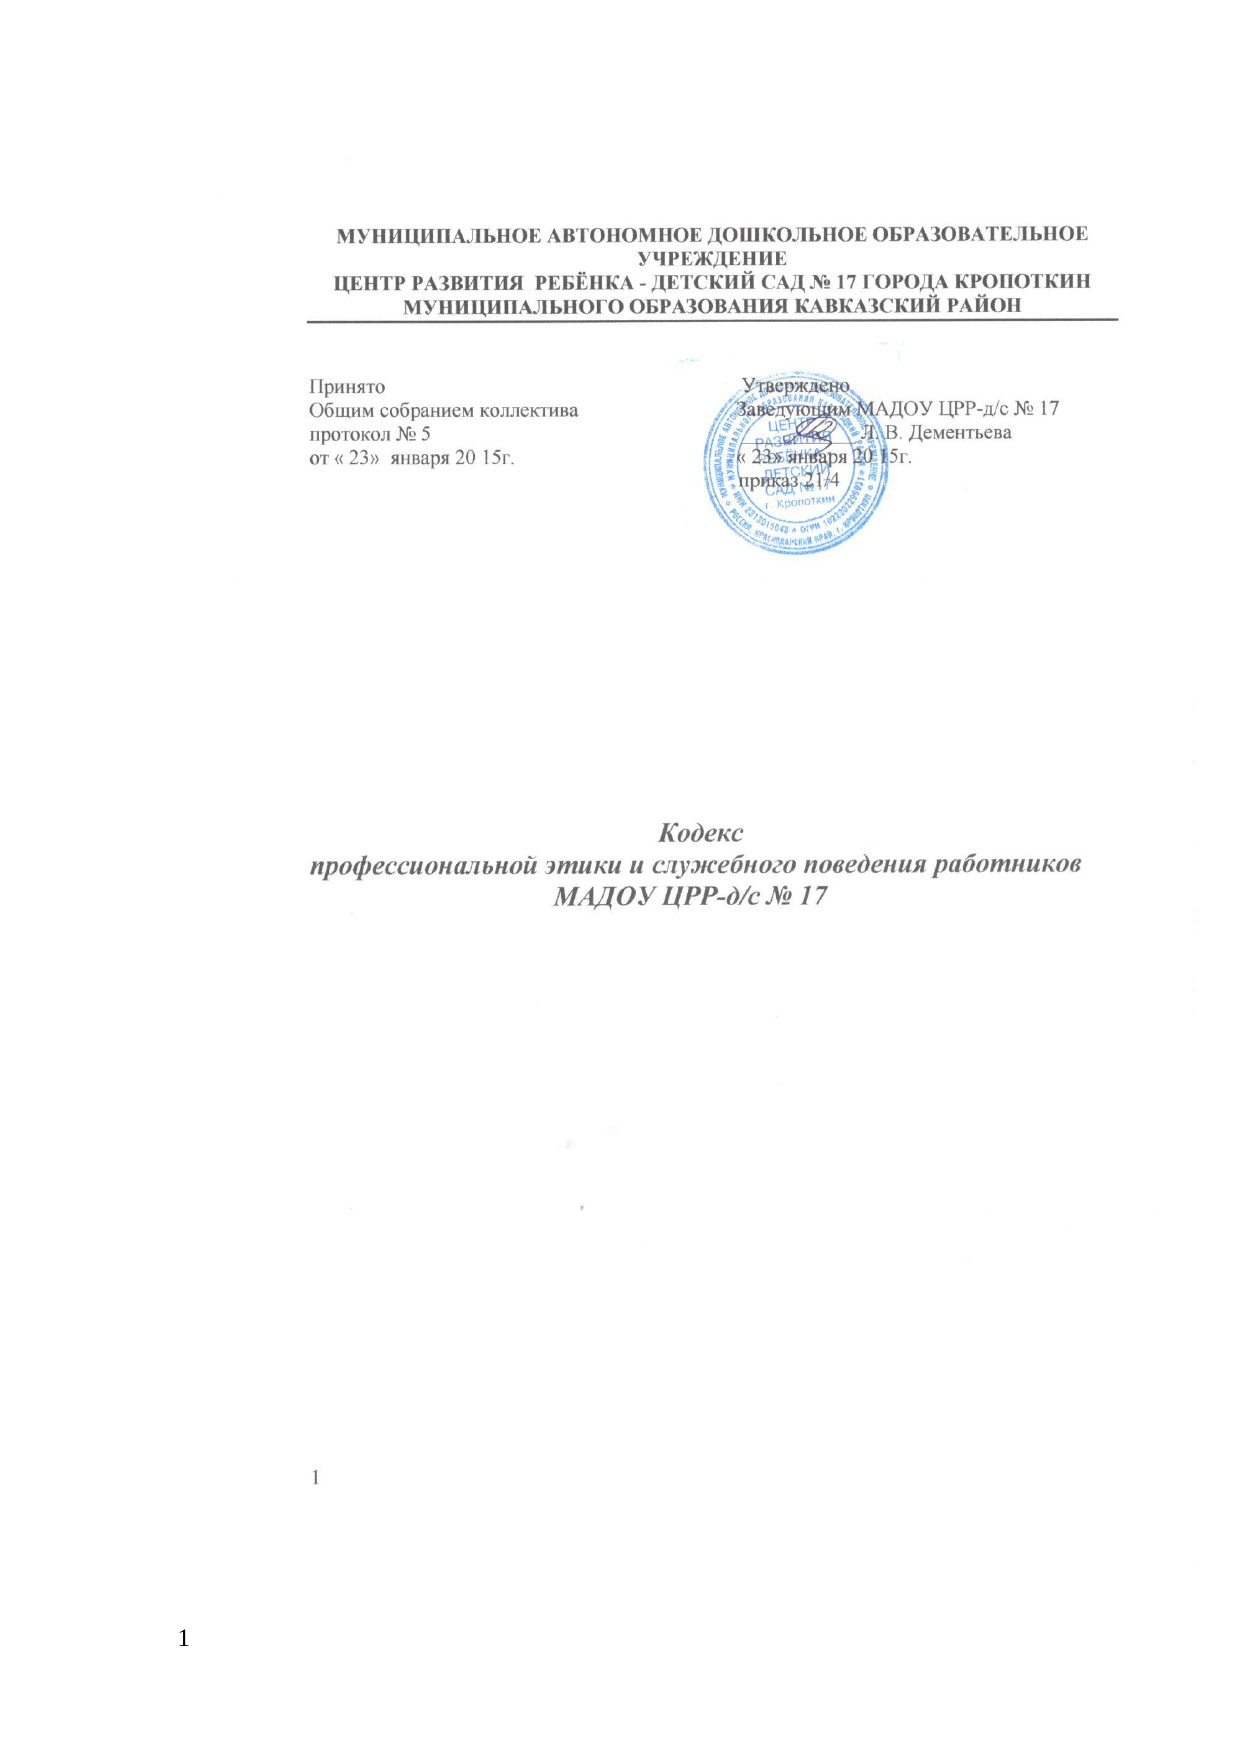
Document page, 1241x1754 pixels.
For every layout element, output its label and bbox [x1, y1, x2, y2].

picture [177, 133, 1233, 1586]
